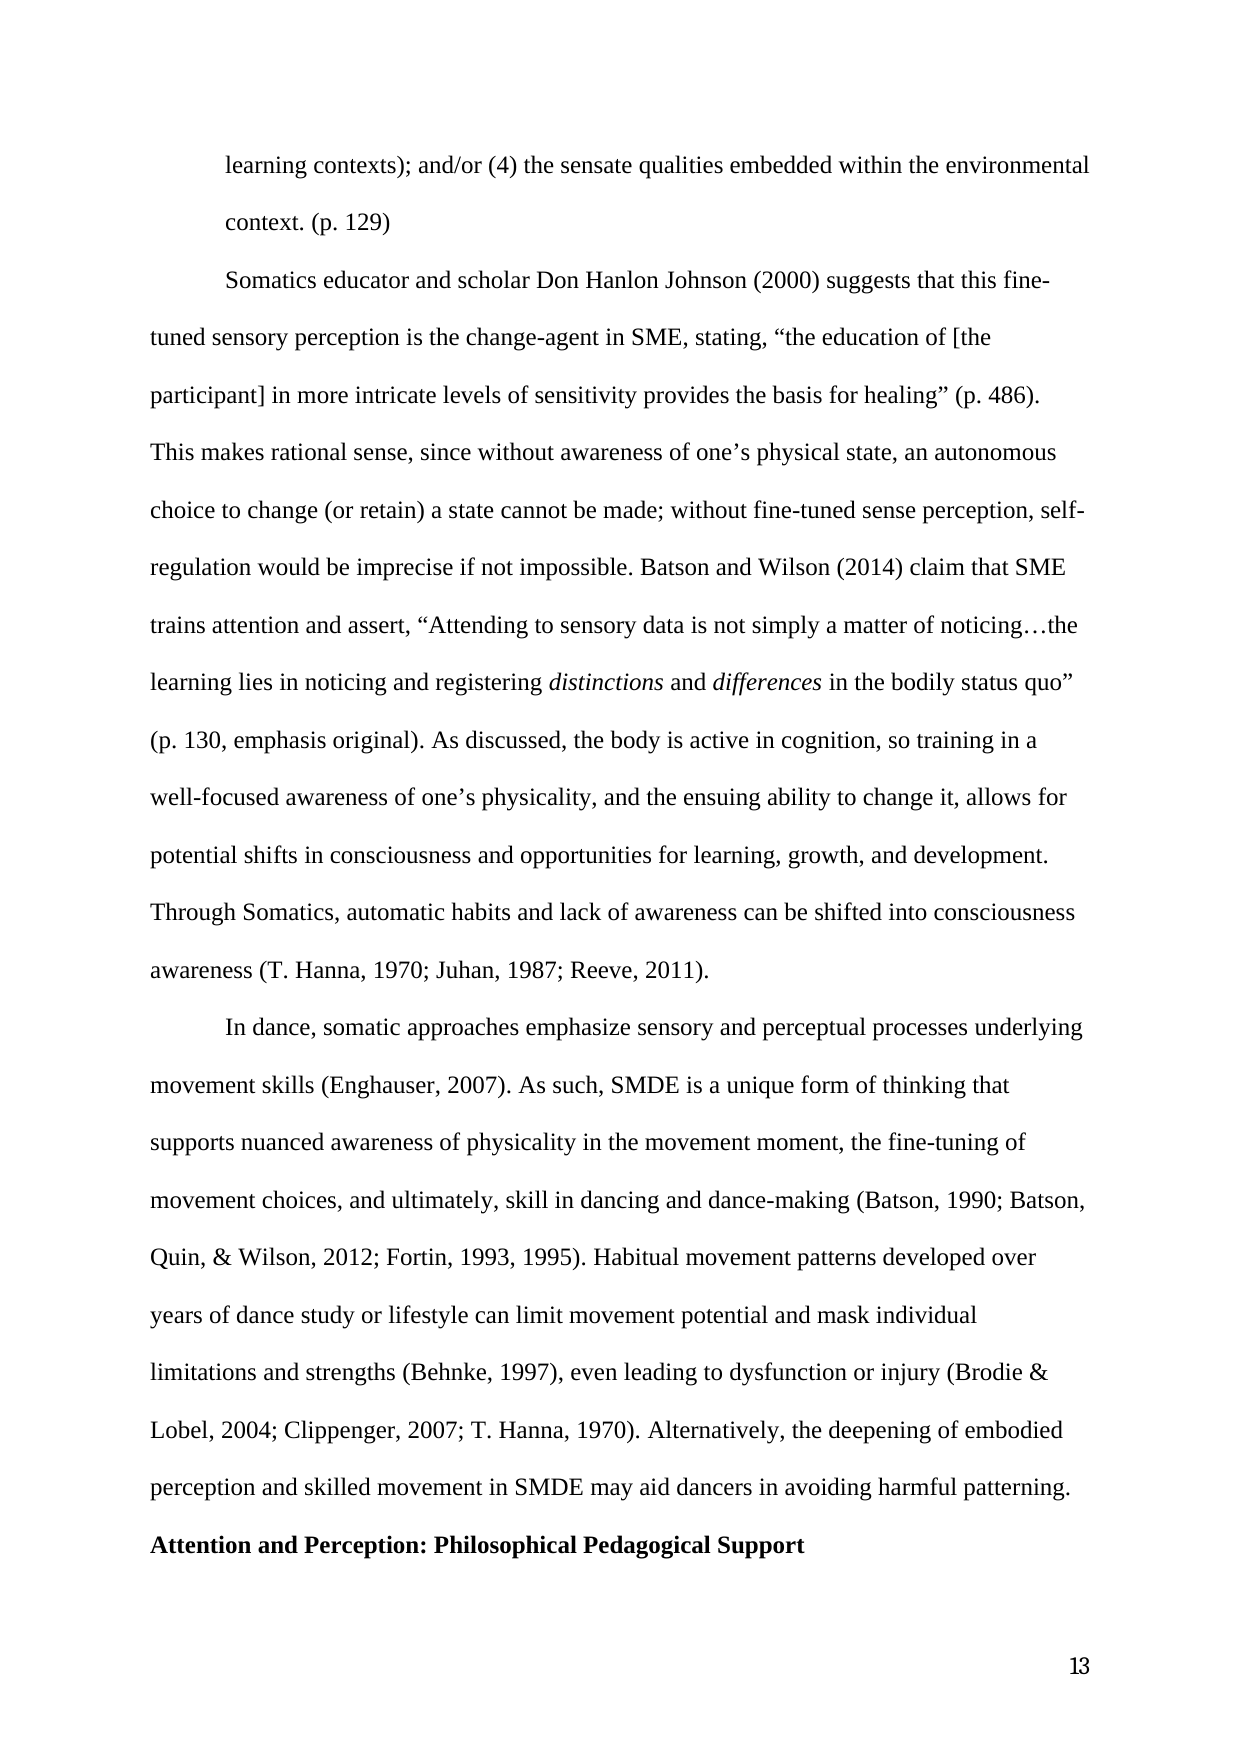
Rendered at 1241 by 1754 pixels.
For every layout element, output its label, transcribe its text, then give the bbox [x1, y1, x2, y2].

text Attention and Perception: Philosophical Pedagogical Support [150, 1530, 1090, 1559]
text Somatics educator and scholar Don Hanlon Johnson (2000) suggests that this fine-tuned sensory perception is the change-agent in SME, stating, “the education of [the participant] in more intricate levels of sensitivity provides the basis for healing” (p. 486). This makes rational sense, since without awareness of one’s physical state, an autonomous choice to change (or retain) a state cannot be made; without fine-tuned sense perception, self-regulation would be imprecise if not impossible. Batson and Wilson (2014) claim that SME trains attention and assert, “Attending to sensory data is not simply a matter of noticing…the learning lies in noticing and registering distinctions and differences in the bodily status quo” (p. 130, emphasis original). As discussed, the body is active in cognition, so training in a well-focused awareness of one’s physicality, and the ensuing ability to change it, allows for potential shifts in consciousness and opportunities for learning, growth, and development. Through Somatics, automatic habits and lack of awareness can be shifted into consciousness awareness (T. Hanna, 1970; Juhan, 1987; Reeve, 2011). [150, 265, 1090, 984]
text In dance, somatic approaches emphasize sensory and perceptual processes underlying movement skills (Enghauser, 2007). As such, SMDE is a unique form of thinking that supports nuanced awareness of physicality in the movement moment, the fine-tuning of movement choices, and ultimately, skill in dancing and dance-making (Batson, 1990; Batson, Quin, & Wilson, 2012; Fortin, 1993, 1995). Habitual movement patterns developed over years of dance study or lifestyle can limit movement potential and mask individual limitations and strengths (Behnke, 1997), even leading to dysfunction or injury (Brodie & Lobel, 2004; Clippenger, 2007; T. Hanna, 1970). Alternatively, the deepening of embodied perception and skilled movement in SMDE may aid dancers in avoiding harmful patterning. [150, 1012, 1090, 1501]
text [225, 150, 1090, 236]
